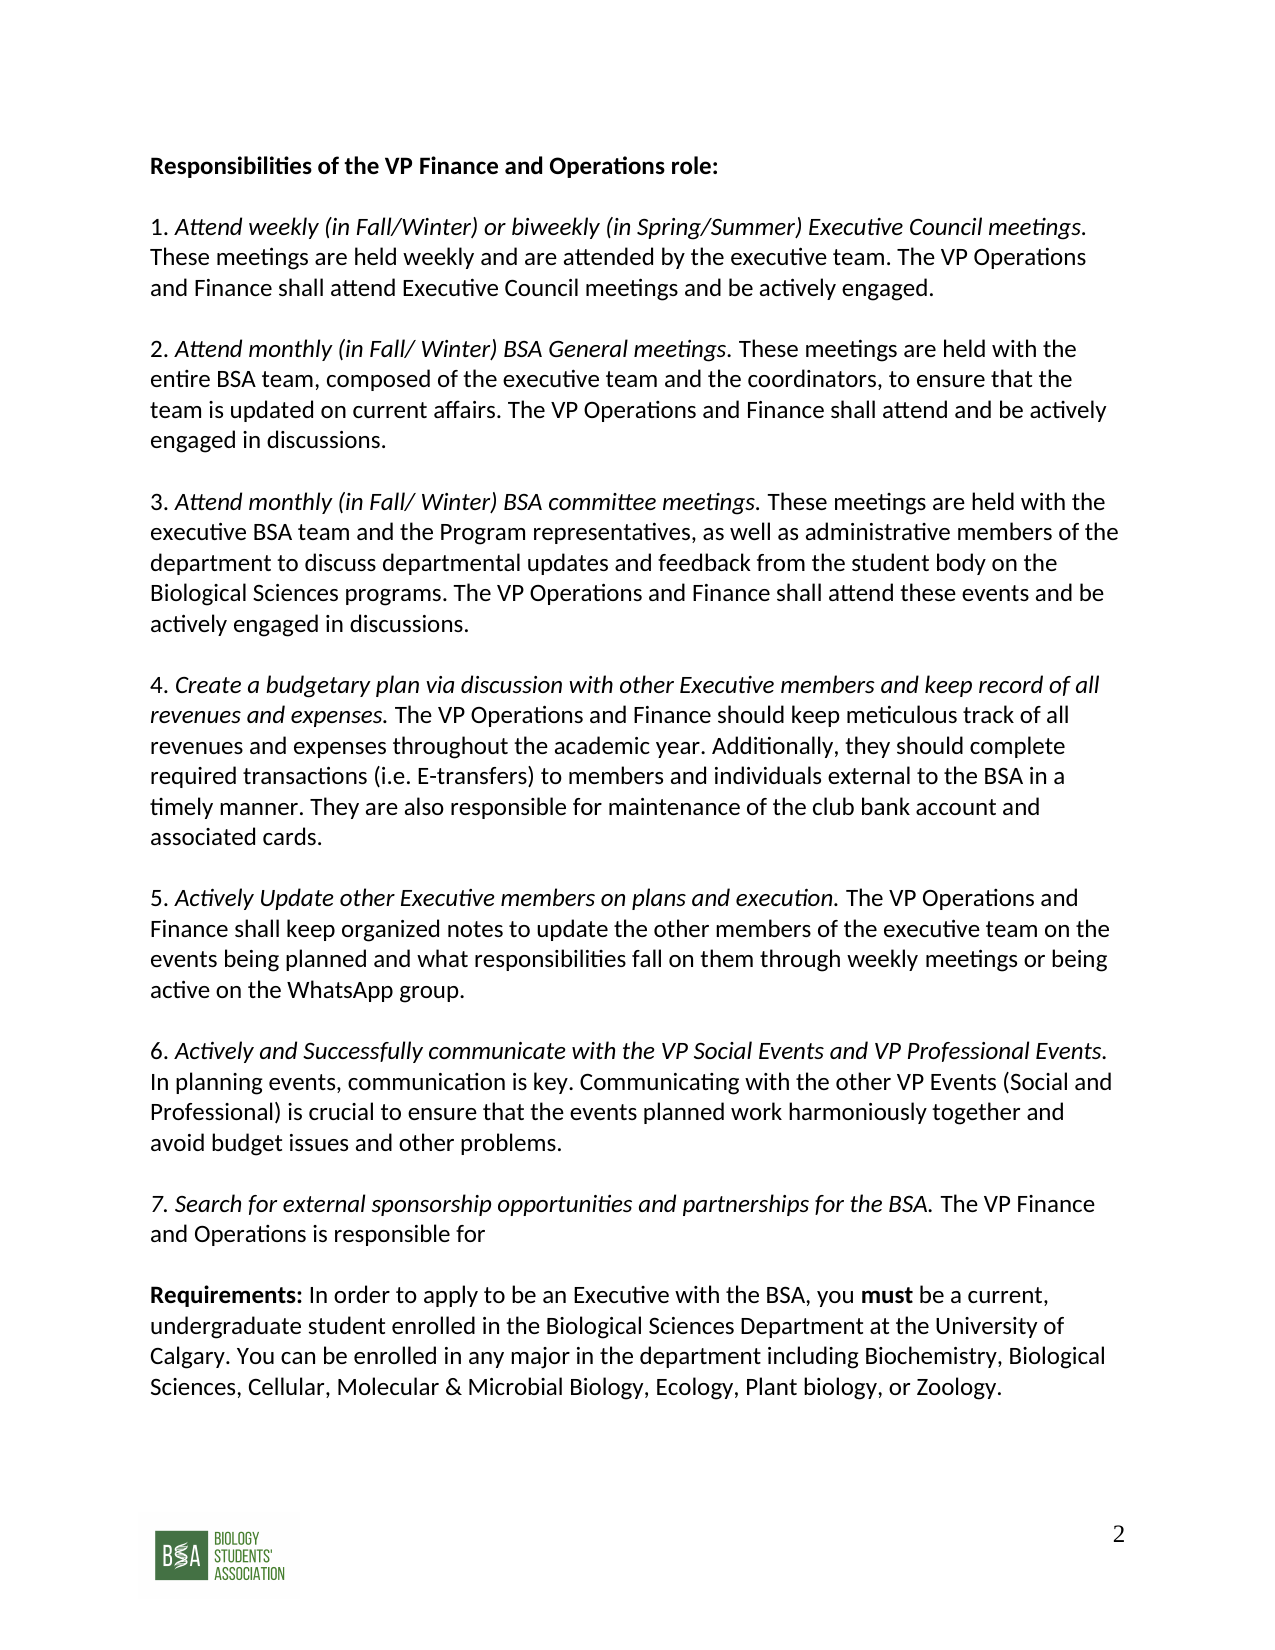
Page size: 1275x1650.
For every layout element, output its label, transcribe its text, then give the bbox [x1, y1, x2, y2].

text 5. Actively Update other Executive members on plans and execution. The VP Operations and Finance shall keep organized notes to update the other members of the executive team on the events being planned and what responsibilities fall on them through weekly meetings or being active on the WhatsApp group. [150, 882, 1125, 1004]
picture [137, 1512, 300, 1599]
text 1. Attend weekly (in Fall/Winter) or biweekly (in Spring/Summer) Executive Council meetings. These meetings are held weekly and are attended by the executive team. The VP Operations and Finance shall attend Executive Council meetings and be actively engaged. [150, 211, 1125, 303]
text 2. Attend monthly (in Fall/ Winter) BSA General meetings. These meetings are held with the entire BSA team, composed of the executive team and the coordinators, to ensure that the team is updated on current affairs. The VP Operations and Finance shall attend and be actively engaged in discussions. [150, 333, 1125, 455]
text 3. Attend monthly (in Fall/ Winter) BSA committee meetings. These meetings are held with the executive BSA team and the Program representatives, as well as administrative members of the department to discuss departmental updates and feedback from the student body on the Biological Sciences programs. The VP Operations and Finance shall attend these events and be actively engaged in discussions. [150, 486, 1125, 638]
text 4. Create a budgetary plan via discussion with other Executive members and keep record of all revenues and expenses. The VP Operations and Finance should keep meticulous track of all revenues and expenses throughout the academic year. Additionally, they should complete required transactions (i.e. E-transfers) to members and individuals external to the BSA in a timely manner. They are also responsible for maintenance of the club bank account and associated cards. [150, 669, 1125, 852]
text 6. Actively and Successfully communicate with the VP Social Events and VP Professional Events. In planning events, communication is key. Communicating with the other VP Events (Social and Professional) is crucial to ensure that the events planned work harmoniously together and avoid budget issues and other problems. [150, 1035, 1125, 1157]
text 7. Search for external sponsorship opportunities and partnerships for the BSA. The VP Finance and Operations is responsible for [150, 1188, 1125, 1249]
text Requirements: In order to apply to be an Executive with the BSA, you must be a current, undergraduate student enrolled in the Biological Sciences Department at the University of Calgary. You can be enrolled in any major in the department including Biochemistry, Biological Sciences, Cellular, Molecular & Microbial Biology, Ecology, Plant biology, or Zoology. [150, 1279, 1125, 1401]
text Responsibilities of the VP Finance and Operations role: [150, 150, 1125, 181]
